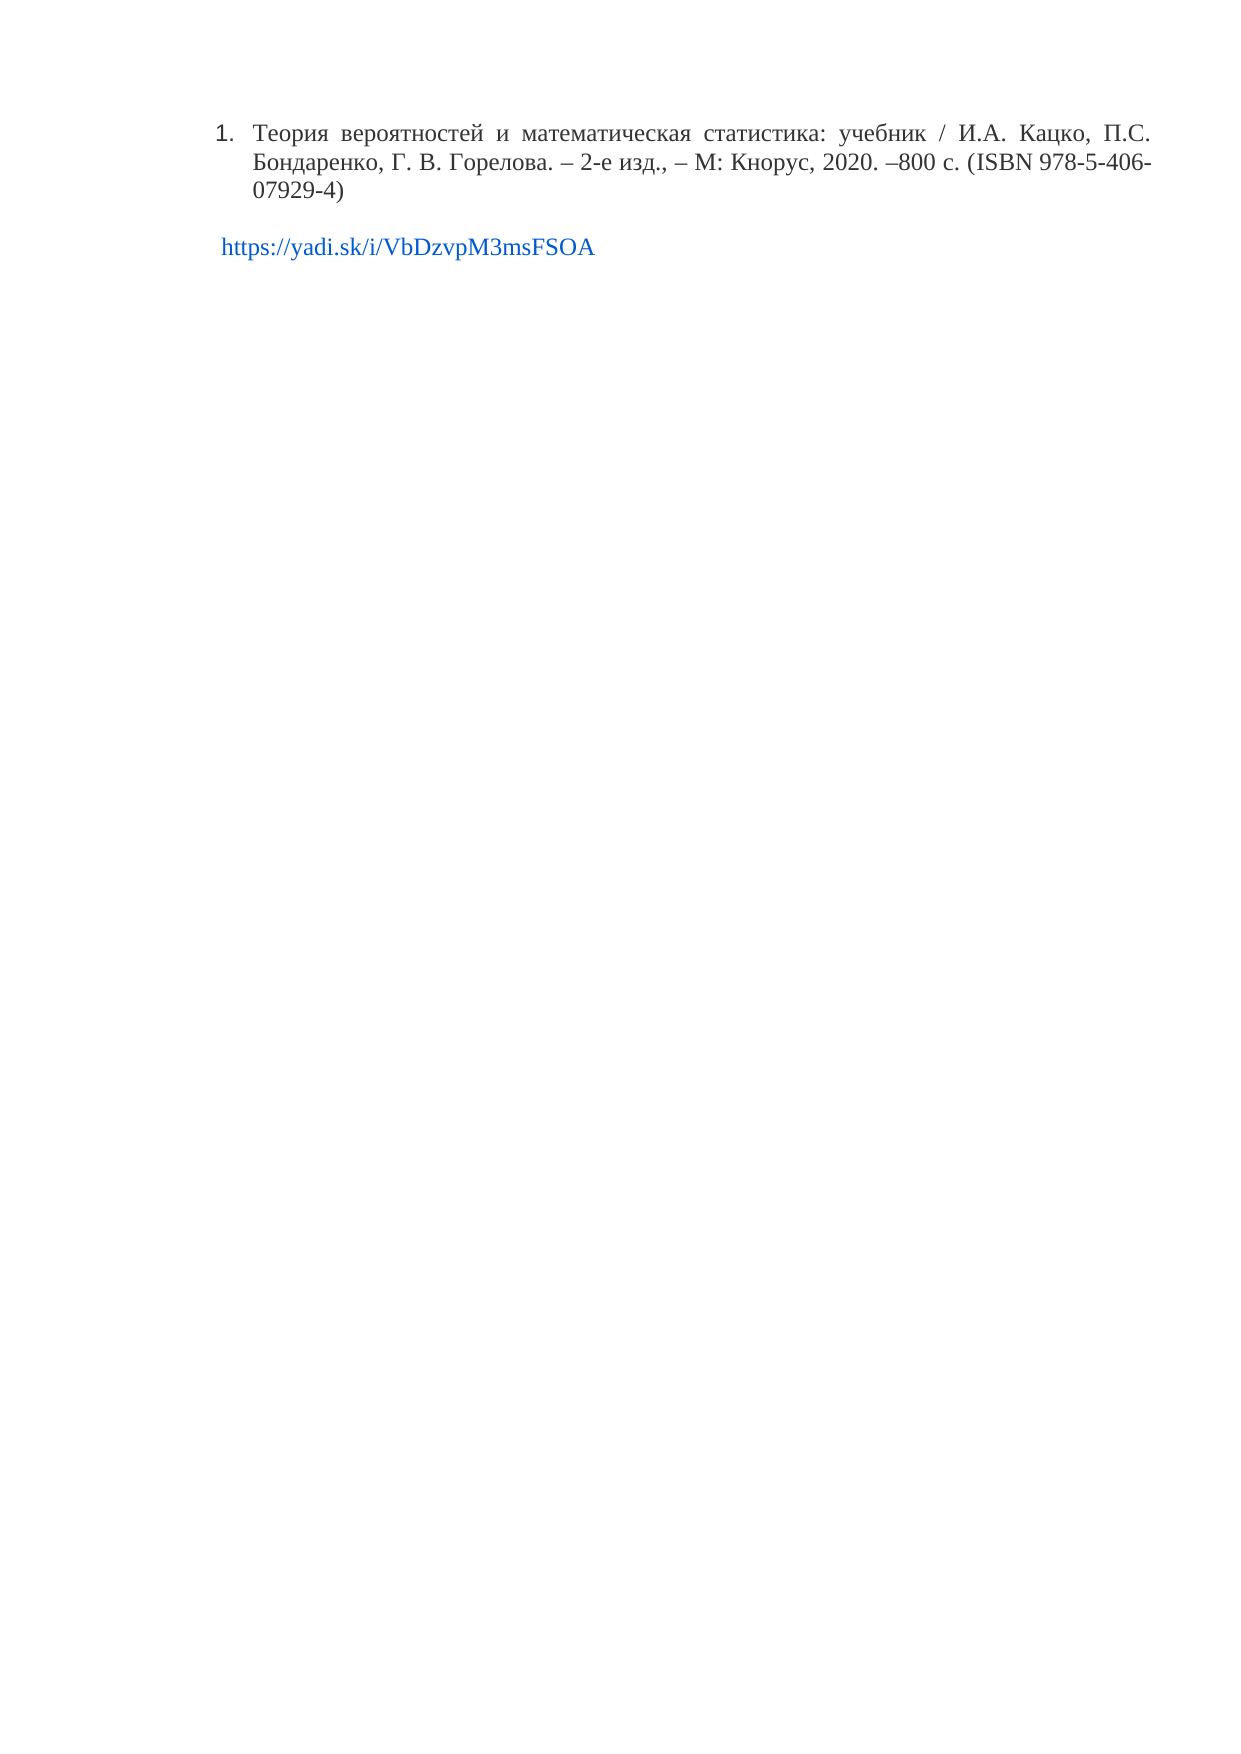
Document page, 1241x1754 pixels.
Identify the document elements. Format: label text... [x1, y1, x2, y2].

list Теория вероятностей и математическая статистика: учебник / И.А. Кацко, П.С. Бондаренко, Г. В. Горелова. – 2-е изд., – М: Кнорус, 2020. –800 с. (ISBN 978-5-406-07929-4) [215, 118, 1152, 204]
text https://yadi.sk/i/VbDzvpM3msFSOA [221, 232, 1152, 261]
